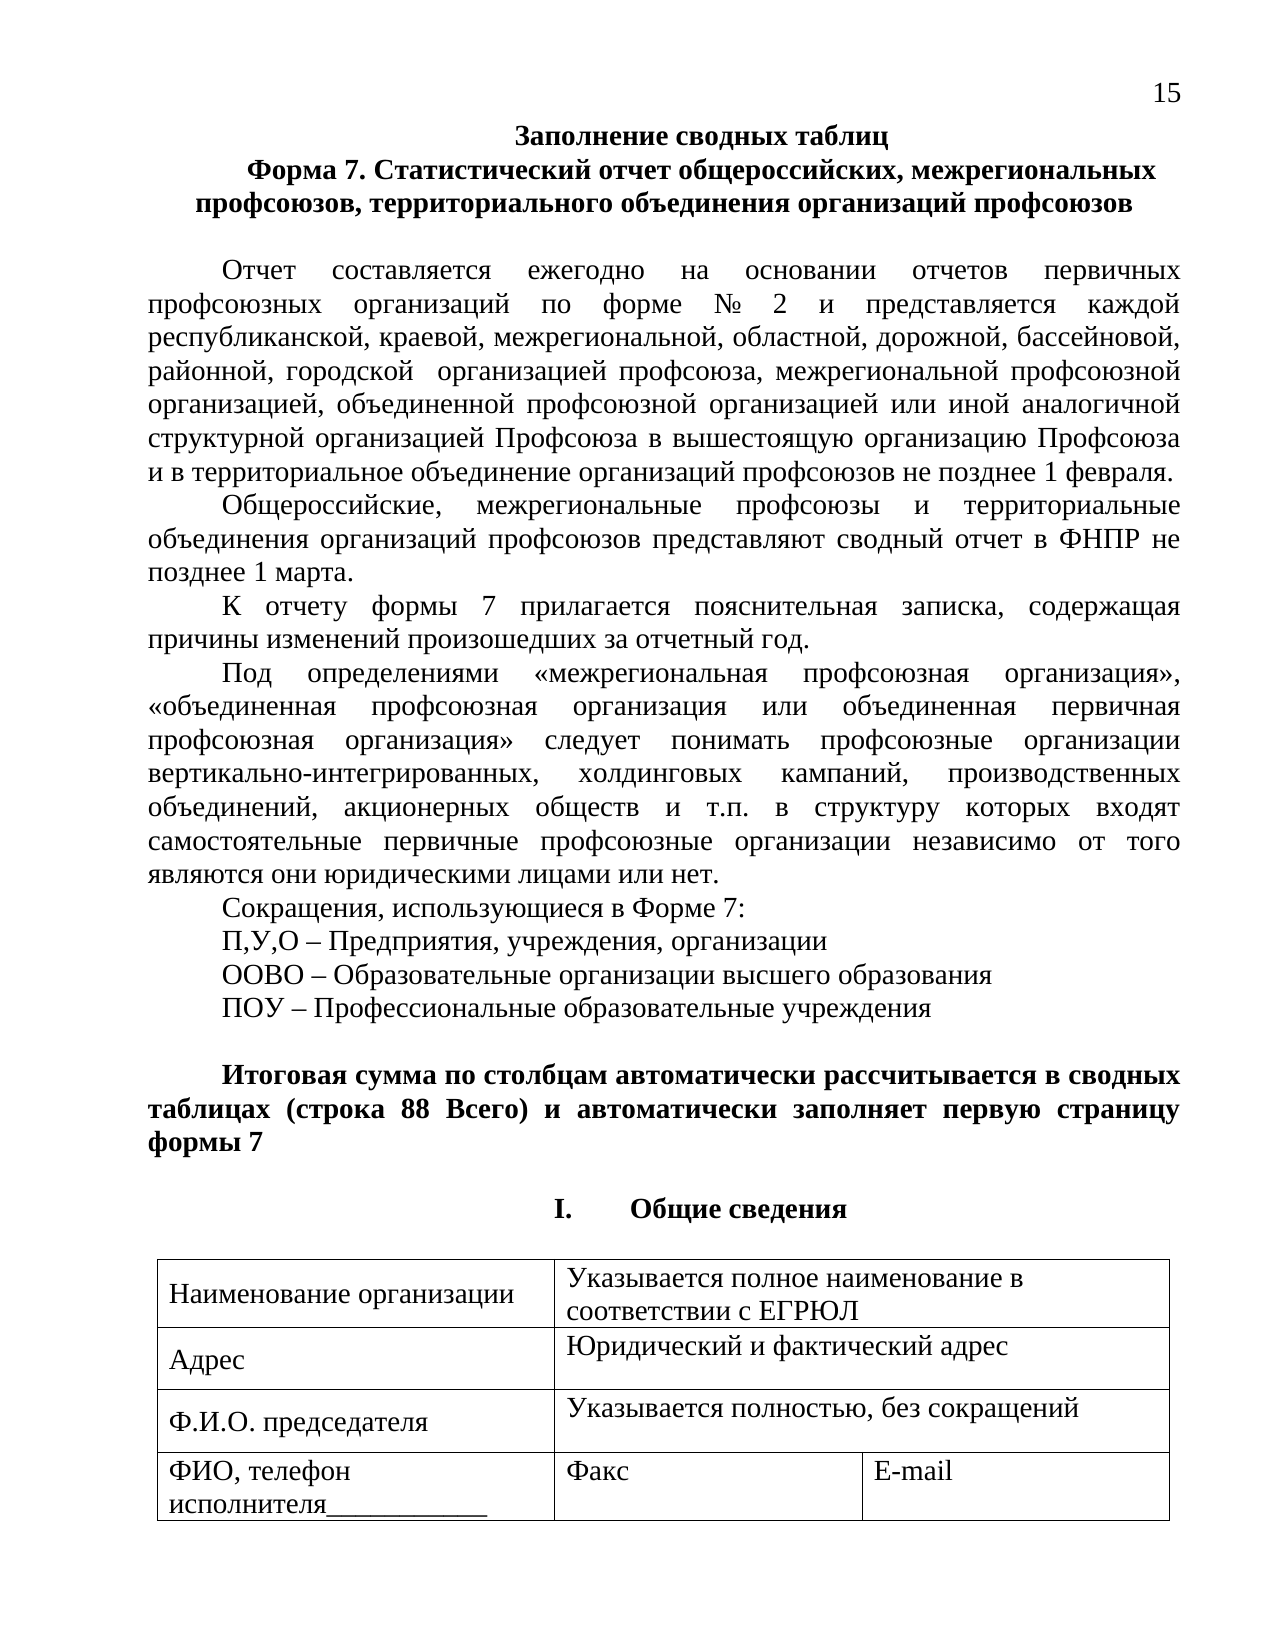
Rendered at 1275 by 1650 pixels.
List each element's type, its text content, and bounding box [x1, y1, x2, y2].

table_cell ФИО, телефон исполнителя___________ [158, 1453, 554, 1520]
table_cell Указывается полное наименование в соответствии с ЕГРЮЛ [555, 1260, 1169, 1327]
table_cell Наименование организации [158, 1260, 554, 1327]
table_cell Ф.И.О. председателя [158, 1390, 554, 1452]
text К отчету формы 7 прилагается пояснительная записка, содержащая причины изменений произошедших за отчетный год. [148, 588, 1181, 655]
table_cell Факс [555, 1453, 862, 1520]
table_cell Адрес [158, 1328, 554, 1389]
table_header Общие сведения [157, 1192, 1170, 1259]
table_cell E-mail [863, 1453, 1169, 1520]
table_cell Указывается полностью, без сокращений [555, 1390, 1169, 1452]
text ПОУ – Профессиональные образовательные учреждения [148, 990, 1181, 1024]
text Под определениями «межрегиональная профсоюзная организация», «объединенная профсоюзная организация или объединенная первичная профсоюзная организация» следует понимать профсоюзные организации вертикально-интегрированных, холдинговых кампаний, производственных объединений, акционерных обществ и т.п. в структуру которых входят самостоятельные первичные профсоюзные организации независимо от того являются они юридическими лицами или нет. [148, 655, 1181, 890]
table_cell Юридический и фактический адрес [555, 1328, 1169, 1389]
text Общероссийские, межрегиональные профсоюзы и территориальные объединения организаций профсоюзов представляют сводный отчет в ФНПР не позднее 1 марта. [148, 487, 1181, 588]
text Заполнение сводных таблиц [148, 118, 1181, 152]
text Отчет составляется ежегодно на основании отчетов первичных профсоюзных организаций по форме № 2 и представляется каждой республиканской, краевой, межрегиональной, областной, дорожной, бассейновой, районной, городской организацией профсоюза, межрегиональной профсоюзной организацией, объединенной профсоюзной организацией или иной аналогичной структурной организацией Профсоюза в вышестоящую организацию Профсоюза и в территориальное объединение организаций профсоюзов не позднее 1 февраля. [148, 252, 1181, 487]
text П,У,О – Предприятия, учреждения, организации [148, 923, 1181, 957]
text Сокращения, использующиеся в Форме 7: [148, 890, 1181, 923]
text Итоговая сумма по столбцам автоматически рассчитывается в сводных таблицах (строка 88 Всего) и автоматически заполняет первую страницу формы 7 [148, 1057, 1181, 1158]
text Форма 7. Статистический отчет общероссийских, межрегиональных профсоюзов, территориального объединения организаций профсоюзов [148, 152, 1181, 219]
text ООВО – Образовательные организации высшего образования [148, 957, 1181, 990]
